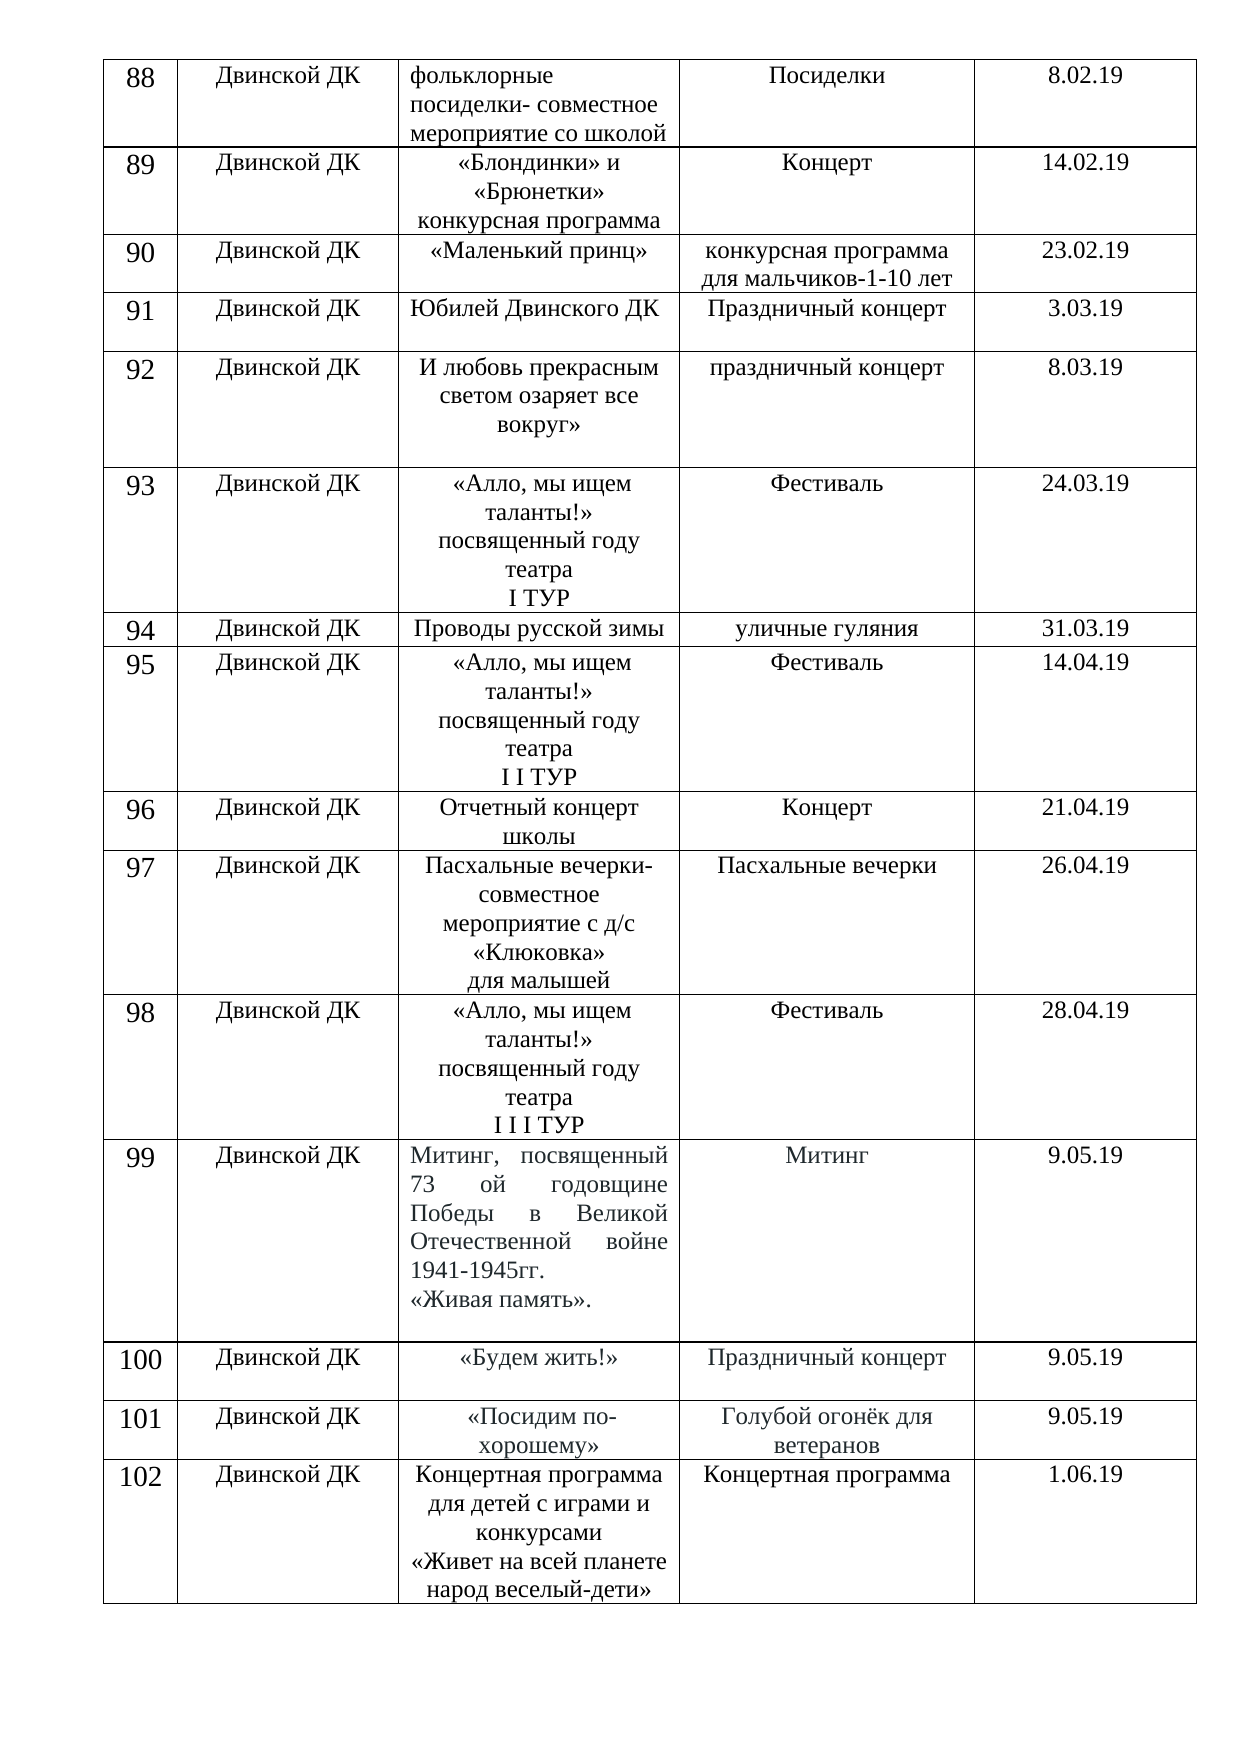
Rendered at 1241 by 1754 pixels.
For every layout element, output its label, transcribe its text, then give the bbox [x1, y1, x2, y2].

table_cell 98 [104, 995, 177, 1139]
table_cell Концерт [680, 792, 974, 849]
table_cell 101 [104, 1401, 177, 1458]
table_cell 97 [104, 851, 177, 994]
table_cell 1.06.19 [975, 1460, 1196, 1603]
table_cell 93 [104, 468, 177, 612]
table_cell Юбилей Двинского ДК [399, 293, 679, 351]
table_cell Концертная программа [680, 1460, 974, 1603]
table_cell Двинской ДК [178, 1401, 398, 1458]
table_cell Митинг, посвященный 73 ой годовщине Победы в Великой Отечественной войне 1941-1945гг. «Живая память». [399, 1140, 679, 1341]
table_cell Двинской ДК [178, 1460, 398, 1603]
table_cell 8.02.19 [975, 60, 1196, 146]
table_cell Двинской ДК [178, 148, 398, 234]
table_cell Двинской ДК [178, 60, 398, 146]
table_cell Пасхальные вечерки-совместное мероприятие с д/с «Клюковка» для малышей [399, 851, 679, 994]
table_cell 89 [104, 148, 177, 234]
table_cell 100 [104, 1343, 177, 1400]
table_cell «Посидим по-хорошему» [399, 1401, 478, 1458]
table_cell конкурсная программа для мальчиков-1-10 лет [680, 235, 974, 292]
table_cell 21.04.19 [975, 792, 1196, 849]
table_cell 88 [104, 60, 177, 146]
table_cell Двинской ДК [178, 851, 398, 994]
table_cell 9.05.19 [975, 1401, 1196, 1458]
table_cell Концерт [680, 148, 974, 234]
table_cell 99 [104, 1140, 177, 1341]
table_cell Двинской ДК [178, 1140, 398, 1341]
table_cell Пасхальные вечерки [680, 851, 974, 994]
table_cell 23.02.19 [975, 235, 1196, 292]
table_cell Митинг [680, 1140, 974, 1341]
table_cell Проводы русской зимы [399, 613, 679, 646]
table_cell И любовь прекрасным светом озаряет все вокруг» [399, 352, 679, 467]
table_cell 92 [104, 352, 177, 467]
table_cell 90 [104, 235, 177, 292]
table_cell 31.03.19 [975, 613, 1196, 646]
table_cell 94 [104, 613, 177, 646]
table_cell 9.05.19 [975, 1140, 1196, 1341]
table_cell Фестиваль [680, 468, 974, 612]
table_cell Двинской ДК [178, 792, 398, 849]
table_cell 24.03.19 [975, 468, 1196, 612]
table_cell Двинской ДК [178, 647, 398, 791]
table_cell Двинской ДК [178, 352, 398, 467]
table_cell праздничный концерт [680, 352, 974, 467]
table_cell Фестиваль [680, 995, 974, 1139]
table_cell 14.04.19 [975, 647, 1196, 791]
table_cell 3.03.19 [975, 293, 1196, 351]
table_cell 91 [104, 293, 177, 351]
table_cell Двинской ДК [178, 468, 398, 612]
table_cell Двинской ДК [178, 995, 398, 1139]
table_cell 28.04.19 [975, 995, 1196, 1139]
table_cell уличные гуляния [680, 613, 974, 646]
table_cell 96 [104, 792, 177, 849]
table_cell Двинской ДК [178, 293, 398, 351]
table_cell «Алло, мы ищем таланты!» посвященный году театра I I ТУР [399, 647, 679, 791]
table_cell 14.02.19 [975, 148, 1196, 234]
table_cell Двинской ДК [178, 613, 398, 646]
table_cell «Блондинки» и «Брюнетки» конкурсная программа [399, 148, 679, 234]
table_cell 8.03.19 [975, 352, 1196, 467]
table_cell Голубой огонёк для ветеранов [880, 1401, 974, 1458]
table_cell Двинской ДК [178, 1343, 398, 1400]
table_cell фольклорные посиделки- совместное мероприятие со школой [399, 60, 679, 146]
table_cell 9.05.19 [975, 1343, 1196, 1400]
table_cell «Посидим по-хорошему» [599, 1401, 679, 1458]
table_cell Фестиваль [680, 647, 974, 791]
table_cell 26.04.19 [975, 851, 1196, 994]
table_cell Праздничный концерт [680, 293, 974, 351]
table_cell 102 [104, 1460, 177, 1603]
table_cell «Будем жить!» [399, 1343, 679, 1400]
table_cell «Алло, мы ищем таланты!» посвященный году театра I I I ТУР [399, 995, 679, 1139]
table_cell Двинской ДК [178, 235, 398, 292]
table_cell Праздничный концерт [680, 1343, 974, 1400]
table_cell 95 [104, 647, 177, 791]
table_cell Голубой огонёк для ветеранов [680, 1401, 774, 1458]
table_cell Отчетный концерт школы [399, 792, 679, 849]
table_cell «Маленький принц» [399, 235, 679, 292]
table_cell Концертная программа для детей с играми и конкурсами «Живет на всей планете народ веселый-дети» [399, 1460, 679, 1603]
table_cell «Алло, мы ищем таланты!» посвященный году театра I ТУР [399, 468, 679, 612]
table_cell Посиделки [680, 60, 974, 146]
